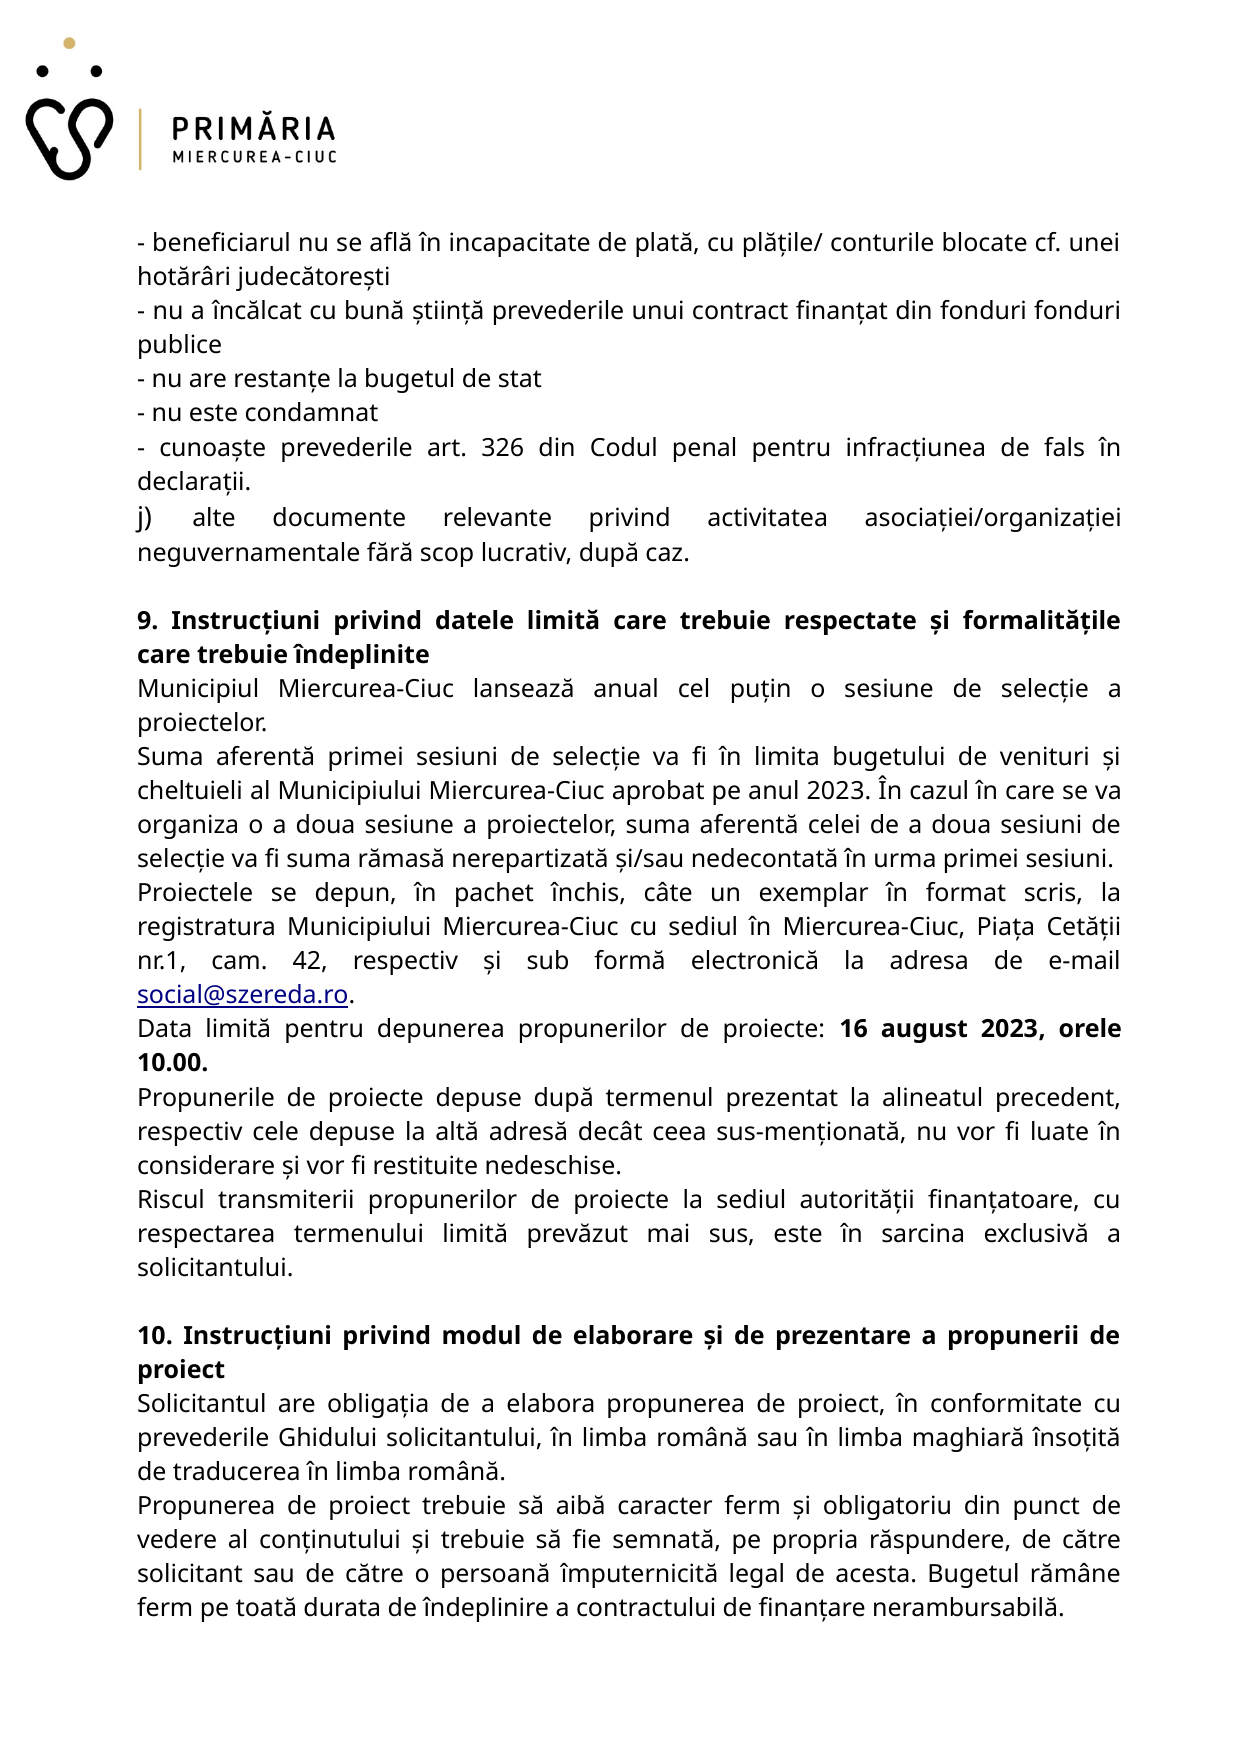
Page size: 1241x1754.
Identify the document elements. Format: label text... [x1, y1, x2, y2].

text Riscul transmiterii propunerilor de proiecte la sediul autorităţii finanţatoare, cu respectarea termenului limită prevăzut mai sus, este în sarcina exclusivă a solicitantului. [137, 1181, 1122, 1283]
text Data limită pentru depunerea propunerilor de proiecte: 16 august 2023, orele 10.00. [137, 1011, 1122, 1079]
text 9. Instrucţiuni privind datele limită care trebuie respectate şi formalităţile care trebuie îndeplinite [137, 602, 1122, 670]
text Solicitantul are obligaţia de a elabora propunerea de proiect, în conformitate cu prevederile Ghidului solicitantului, în limba română sau în limba maghiară însoţită de traducerea în limba română. [137, 1386, 1122, 1488]
text Propunerile de proiecte depuse după termenul prezentat la alineatul precedent, respectiv cele depuse la altă adresă decât ceea sus-menţionată, nu vor fi luate în considerare şi vor fi restituite nedeschise. [137, 1079, 1122, 1181]
text Propunerea de proiect trebuie să aibă caracter ferm şi obligatoriu din punct de vedere al conţinutului şi trebuie să fie semnată, pe propria răspundere, de către solicitant sau de către o persoană împuternicită legal de acesta. Bugetul rămâne ferm pe toată durata de îndeplinire a contractului de finanţare nerambursabilă. [137, 1488, 1122, 1624]
text Proiectele se depun, în pachet închis, câte un exemplar în format scris, la registratura Municipiului Miercurea-Ciuc cu sediul în Miercurea-Ciuc, Piaţa Cetăţii nr.1, cam. 42, respectiv şi sub formă electronică la adresa de e-mail social@szereda.ro. [137, 875, 1122, 1011]
list alte documente relevante privind activitatea asociaţiei/organizaţiei neguvernamentale fără scop lucrativ, după caz. [137, 497, 1122, 568]
text Municipiul Miercurea-Ciuc lansează anual cel puţin o sesiune de selecţie a proiectelor. [137, 670, 1122, 738]
picture [0, 0, 1241, 196]
text Suma aferentă primei sesiuni de selecţie va fi în limita bugetului de venituri şi cheltuieli al Municipiului Miercurea-Ciuc aprobat pe anul 2023. În cazul în care se va organiza o a doua sesiune a proiectelor, suma aferentă celei de a doua sesiuni de selecţie va fi suma rămasă nerepartizată şi/sau nedecontată în urma primei sesiuni. [137, 773, 1122, 875]
text - beneficiarul nu se află în incapacitate de plată, cu plăţile/ conturile blocate cf. unei hotărâri judecătoreşti [137, 225, 1122, 293]
text - nu este condamnat [137, 395, 1122, 429]
text - nu a încălcat cu bună ştiinţă prevederile unui contract finanţat din fonduri fonduri publice [137, 293, 1122, 361]
text - nu are restanţe la bugetul de stat [137, 361, 1122, 395]
text 10. Instrucţiuni privind modul de elaborare şi de prezentare a propunerii de proiect [137, 1318, 1122, 1386]
text - cunoaşte prevederile art. 326 din Codul penal pentru infracţiunea de fals în declaraţii. [137, 429, 1122, 497]
